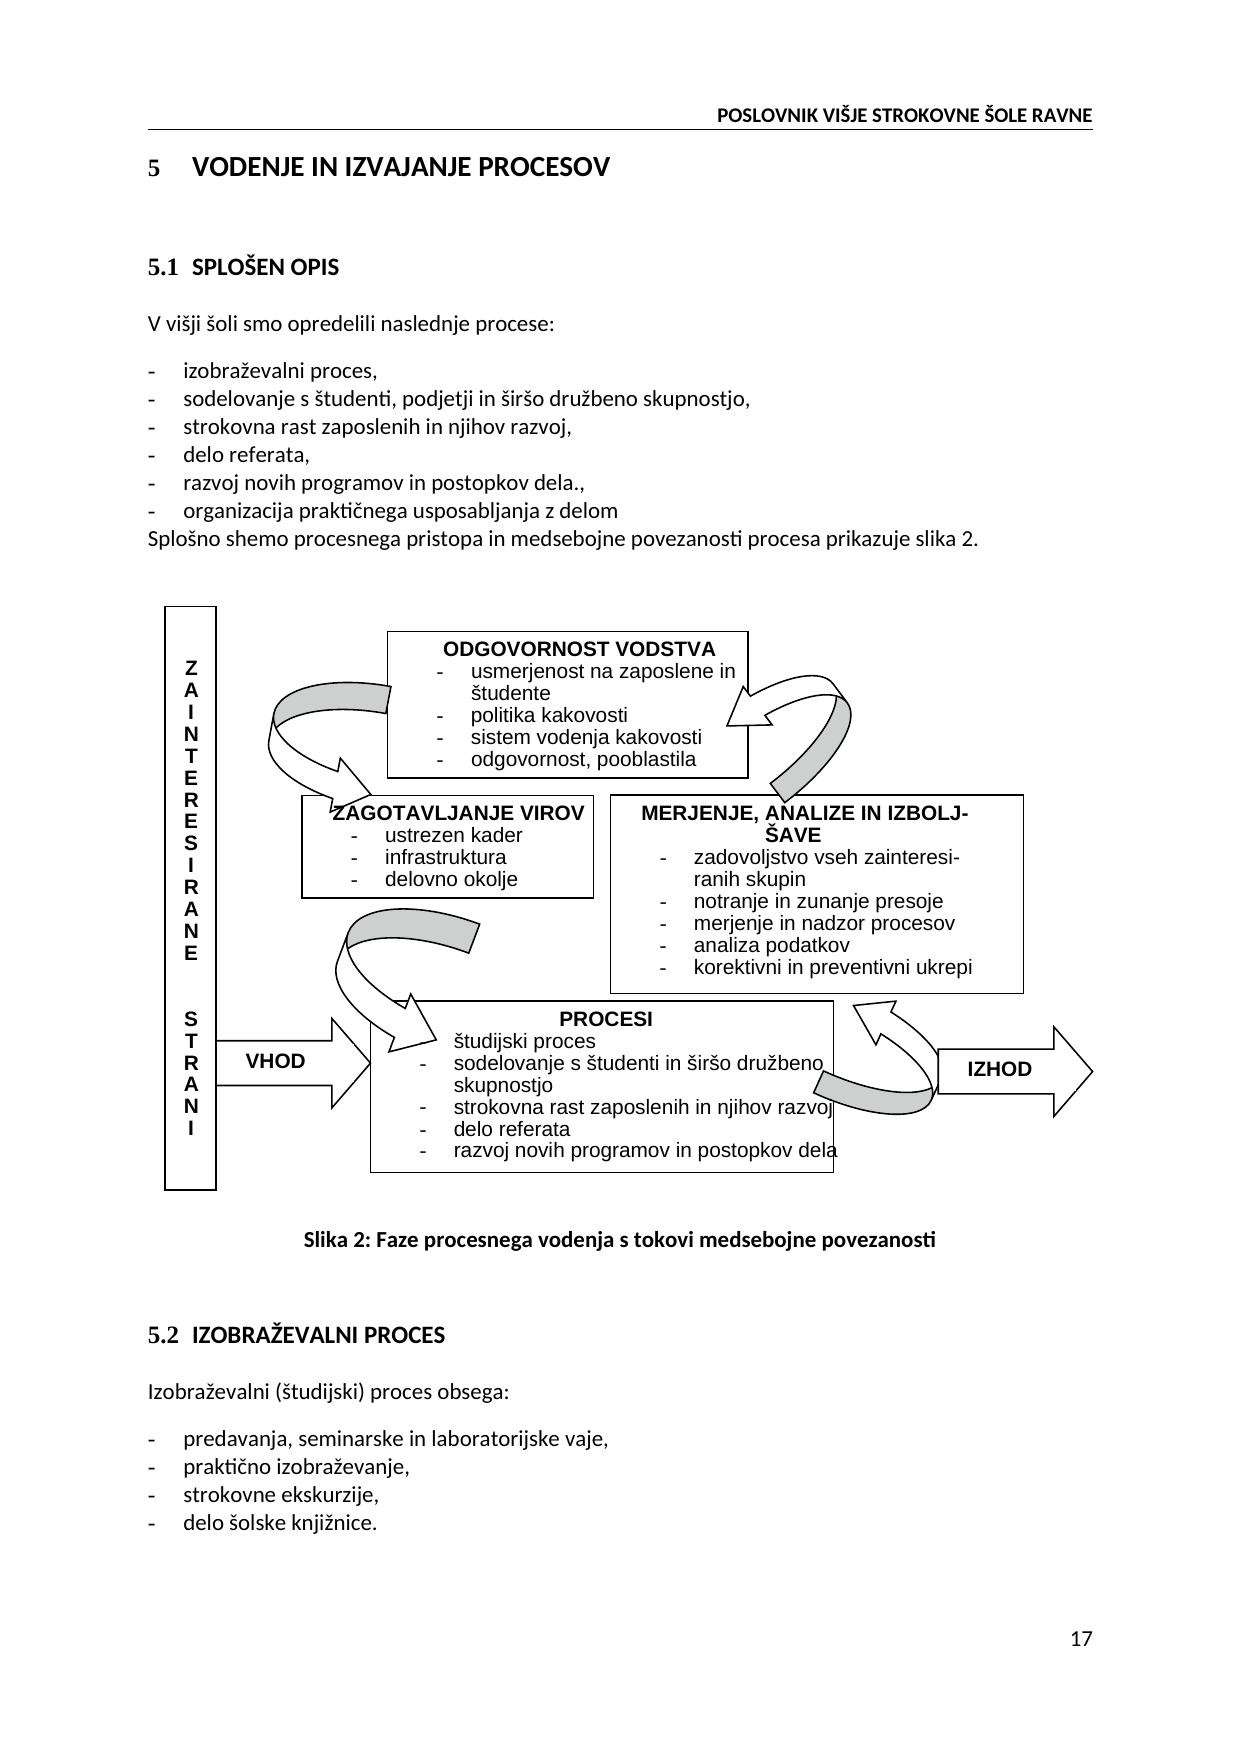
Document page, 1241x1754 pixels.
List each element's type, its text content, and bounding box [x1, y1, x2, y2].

list organizacija praktičnega usposabljanja z delom [148, 496, 1093, 524]
picture [953, 1059, 1076, 1084]
list razvoj novih programov in postopkov dela., [148, 468, 1093, 496]
picture [611, 802, 1003, 986]
picture [371, 1008, 834, 1165]
picture [165, 614, 216, 1183]
picture [302, 802, 593, 891]
list delo šolske knjižnice. [148, 1508, 1093, 1536]
text Slika 2: Faze procesnega vodenja s tokovi medsebojne povezanosti [148, 1225, 1093, 1253]
subtitle IZOBRAŽEVALNI PROCES [148, 1319, 1093, 1350]
picture [388, 639, 748, 771]
list praktično izobraževanje, [148, 1452, 1093, 1480]
list sodelovanje s študenti, podjetji in širšo družbeno skupnostjo, [148, 384, 1093, 412]
text Izobraževalni (študijski) proces obsega: [148, 1377, 1093, 1405]
list strokovna rast zaposlenih in njihov razvoj, [148, 412, 1093, 440]
picture [231, 1050, 354, 1076]
list izobraževalni proces, [148, 356, 1093, 384]
subtitle SPLOŠEN OPIS [148, 251, 1093, 282]
text V višji šoli smo opredelili naslednje procese: [148, 309, 1093, 337]
list strokovne ekskurzije, [148, 1480, 1093, 1508]
list predavanja, seminarske in laboratorijske vaje, [148, 1424, 1093, 1452]
subtitle VODENJE IN IZVAJANJE PROCESOV [148, 148, 1093, 183]
list delo referata, [148, 440, 1093, 468]
text Splošno shemo procesnega pristopa in medsebojne povezanosti procesa prikazuje slika 2. [148, 524, 1093, 552]
